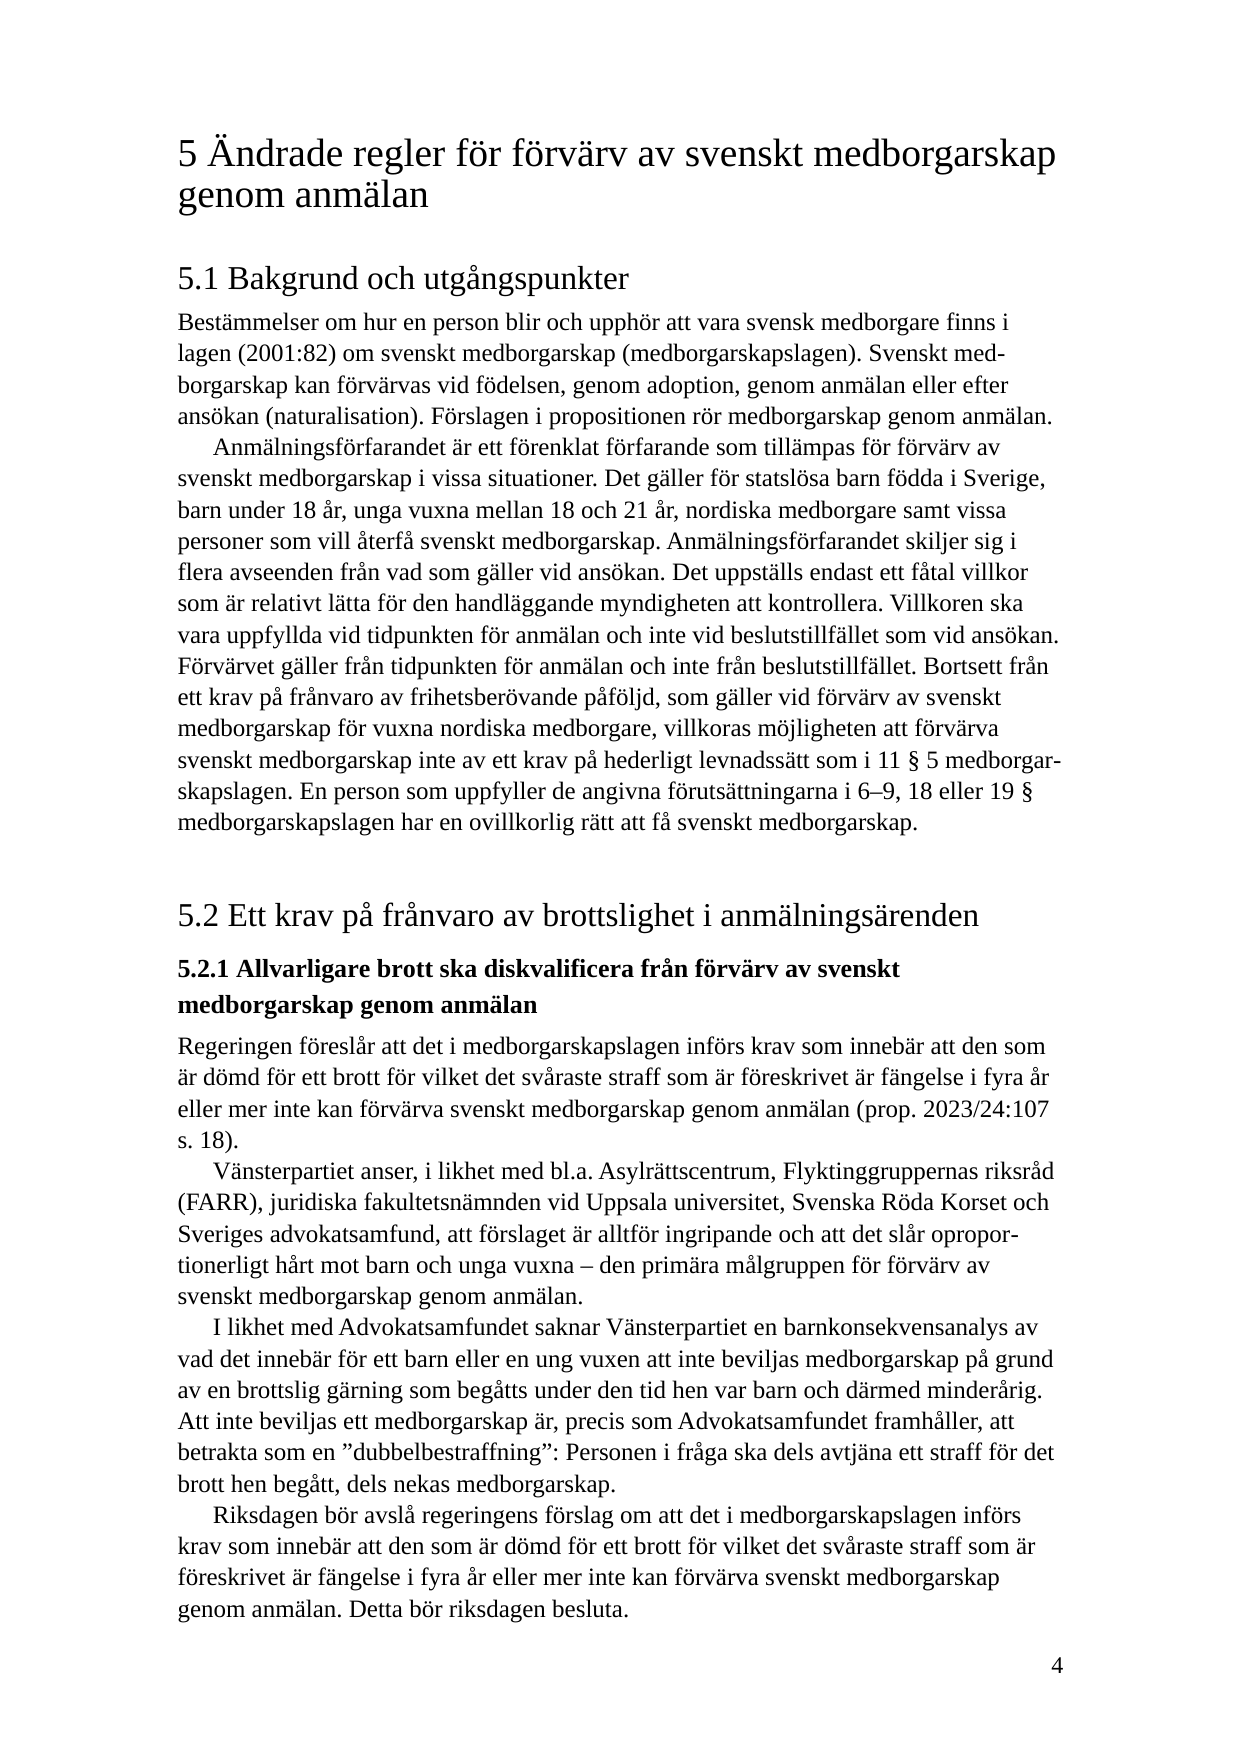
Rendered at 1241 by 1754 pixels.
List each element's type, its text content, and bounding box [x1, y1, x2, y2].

text I likhet med Advokatsamfundet saknar Vänsterpartiet en barnkonsekvensanalys av vad det innebär för ett barn eller en ung vuxen att inte beviljas medborgarskap på grund av en brottslig gärning som begåtts under den tid hen var barn och därmed minderårig. Att inte beviljas ett medborgarskap är, precis som Advokatsamfundet framhåller, att betrakta som en ”dubbelbestraffning”: Personen i fråga ska dels avtjäna ett straff för det brott hen begått, dels nekas medborgarskap. [177, 1310, 1063, 1497]
text Vänsterpartiet anser, i likhet med bl.a. Asylrättscentrum, Flyktinggruppernas riksråd (FARR), juridiska fakultetsnämnden vid Uppsala universitet, Svenska Röda Korset och Sveriges advokatsamfund, att förslaget är alltför ingripande och att det slår oproportionerligt hårt mot barn och unga vuxna – den primära målgruppen för förvärv av svenskt medborgarskap genom anmälan. [177, 1154, 1063, 1310]
text Bestämmelser om hur en person blir och upphör att vara svensk medborgare finns i lagen (2001:82) om svenskt medborgarskap (medborgarskapslagen). Svenskt medborgarskap kan förvärvas vid födelsen, genom adoption, genom anmälan eller efter ansökan (naturalisation). Förslagen i propositionen rör medborgarskap genom anmälan. [177, 305, 1063, 430]
text Allvarligare brott ska diskvalificera från förvärv av svenskt medborgarskap genom anmälan [177, 949, 1063, 1020]
text Regeringen föreslår att det i medborgarskapslagen införs krav som innebär att den som är dömd för ett brott för vilket det svåraste straff som är föreskrivet är fängelse i fyra år eller mer inte kan förvärva svenskt medborgarskap genom anmälan (prop. 2023/24:107 s. 18). [177, 1029, 1063, 1154]
text Anmälningsförfarandet är ett förenklat förfarande som tillämpas för förvärv av svenskt medborgarskap i vissa situationer. Det gäller för statslösa barn födda i Sverige, barn under 18 år, unga vuxna mellan 18 och 21 år, nordiska medborgare samt vissa personer som vill återfå svenskt medborgarskap. Anmälningsförfarandet skiljer sig i flera avseenden från vad som gäller vid ansökan. Det uppställs endast ett fåtal villkor som är relativt lätta för den handläggande myndigheten att kontrollera. Villkoren ska vara uppfyllda vid tidpunkten för anmälan och inte vid beslutstillfället som vid ansökan. Förvärvet gäller från tidpunkten för anmälan och inte från beslutstillfället. Bortsett från ett krav på frånvaro av frihetsberövande påföljd, som gäller vid förvärv av svenskt medborgarskap för vuxna nordiska medborgare, villkoras möjligheten att förvärva svenskt medborgarskap inte av ett krav på hederligt levnadssätt som i 11 § 5 medborgarskapslagen. En person som uppfyller de angivna förutsättningarna i 6–9, 18 eller 19 § medborgarskapslagen har en ovillkorlig rätt att få svenskt medborgarskap. [177, 430, 1063, 836]
text Riksdagen bör avslå regeringens förslag om att det i medborgarskapslagen införs krav som innebär att den som är dömd för ett brott för vilket det svåraste straff som är föreskrivet är fängelse i fyra år eller mer inte kan förvärva svenskt medborgarskap genom anmälan. Detta bör riksdagen besluta. [177, 1497, 1063, 1622]
text Ändrade regler för förvärv av svenskt medborgarskap genom anmälan [177, 134, 1063, 215]
text Ett krav på frånvaro av brottslighet i anmälningsärenden [177, 898, 1063, 934]
text Bakgrund och utgångspunkter [177, 261, 1063, 296]
